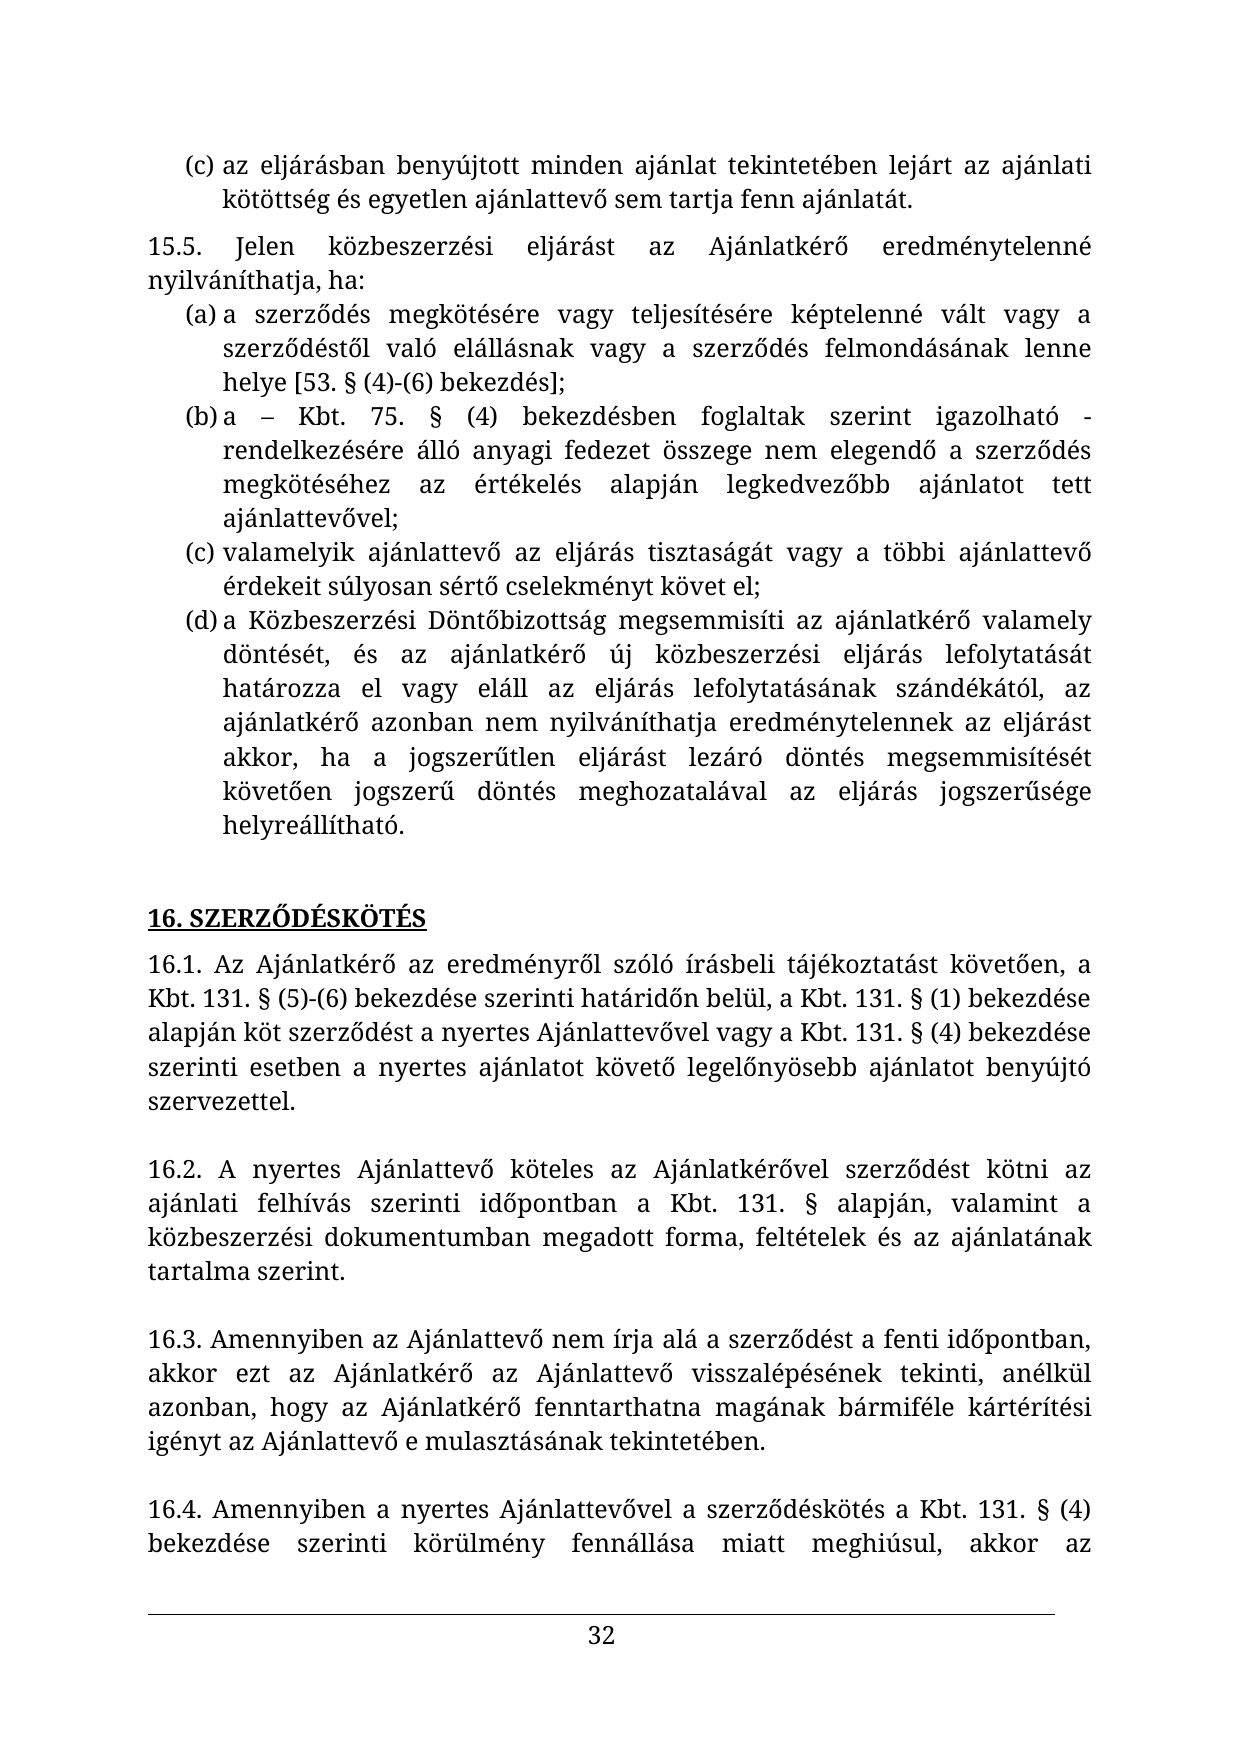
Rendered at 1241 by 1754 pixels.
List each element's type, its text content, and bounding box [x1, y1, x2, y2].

subtitle 16. SzerzŐdéskötés [148, 900, 1093, 934]
text 16.3. Amennyiben az Ajánlattevő nem írja alá a szerződést a fenti időpontban, akkor ezt az Ajánlatkérő az Ajánlattevő visszalépésének tekinti, anélkül azonban, hogy az Ajánlatkérő fenntarthatna magának bármiféle kártérítési igényt az Ajánlattevő e mulasztásának tekintetében. [148, 1322, 1093, 1458]
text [148, 1492, 1093, 1560]
list valamelyik ajánlattevő az eljárás tisztaságát vagy a többi ajánlattevő érdekeit súlyosan sértő cselekményt követ el; [185, 535, 1093, 603]
text 16.2. A nyertes Ajánlattevő köteles az Ajánlatkérővel szerződést kötni az ajánlati felhívás szerinti időpontban a Kbt. 131. § alapján, valamint a közbeszerzési dokumentumban megadott forma, feltételek és az ajánlatának tartalma szerint. [148, 1151, 1093, 1288]
list a szerződés megkötésére vagy teljesítésére képtelenné vált vagy a szerződéstől való elállásnak vagy a szerződés felmondásának lenne helye [53. § (4)-(6) bekezdés]; [185, 296, 1093, 398]
text 16.1. Az Ajánlatkérő az eredményről szóló írásbeli tájékoztatást követően, a Kbt. 131. § (5)-(6) bekezdése szerinti határidőn belül, a Kbt. 131. § (1) bekezdése alapján köt szerződést a nyertes Ajánlattevővel vagy a Kbt. 131. § (4) bekezdése szerinti esetben a nyertes ajánlatot követő legelőnyösebb ajánlatot benyújtó szervezettel. [148, 947, 1093, 1117]
list a – Kbt. 75. § (4) bekezdésben foglaltak szerint igazolható - rendelkezésére álló anyagi fedezet összege nem elegendő a szerződés megkötéséhez az értékelés alapján legkedvezőbb ajánlatot tett ajánlattevővel; [185, 398, 1093, 535]
text 15.5. Jelen közbeszerzési eljárást az Ajánlatkérő eredménytelenné nyilváníthatja, ha: [148, 228, 1093, 296]
list az eljárásban benyújtott minden ajánlat tekintetében lejárt az ajánlati kötöttség és egyetlen ajánlattevő sem tartja fenn ajánlatát. [185, 148, 1093, 216]
list a Közbeszerzési Döntőbizottság megsemmisíti az ajánlatkérő valamely döntését, és az ajánlatkérő új közbeszerzési eljárás lefolytatását határozza el vagy eláll az eljárás lefolytatásának szándékától, az ajánlatkérő azonban nem nyilváníthatja eredménytelennek az eljárást akkor, ha a jogszerűtlen eljárást lezáró döntés megsemmisítését követően jogszerű döntés meghozatalával az eljárás jogszerűsége helyreállítható. [185, 603, 1093, 841]
